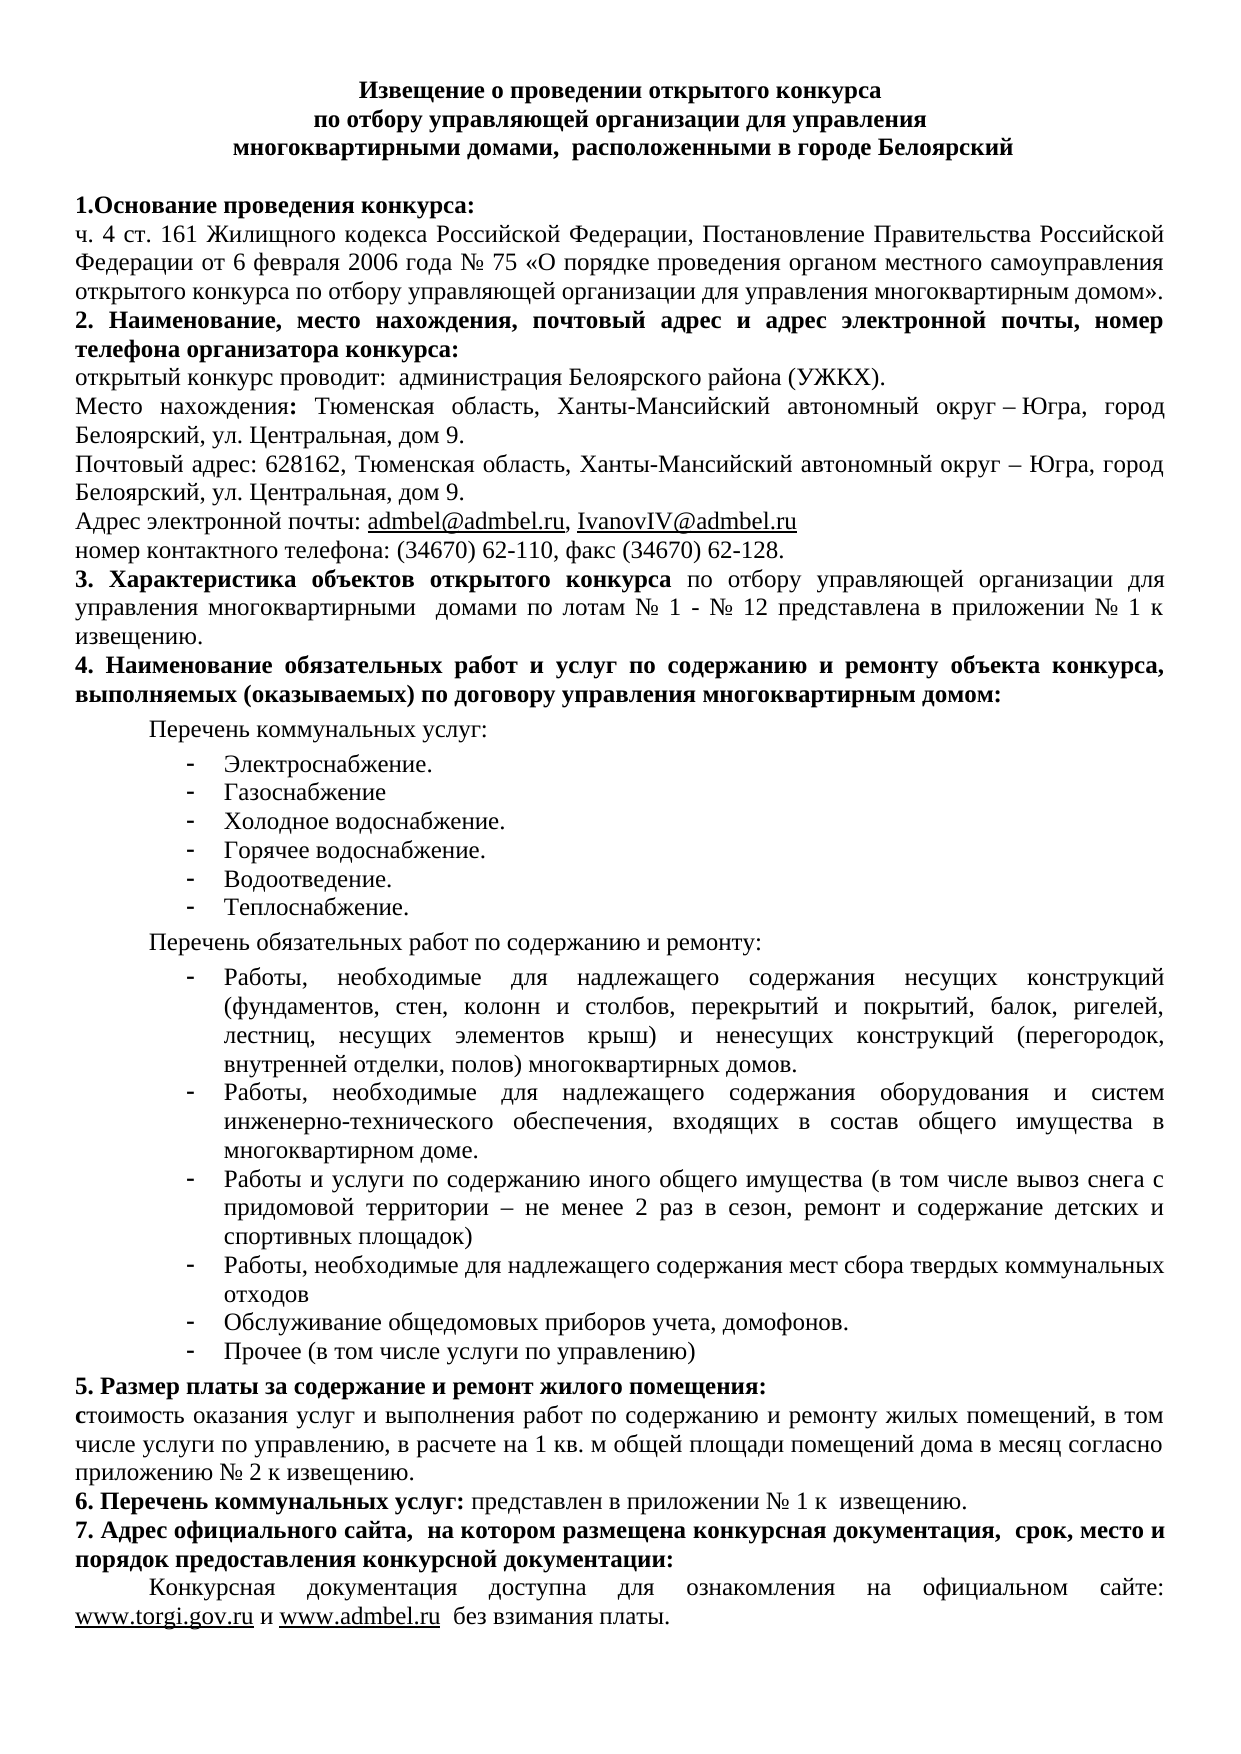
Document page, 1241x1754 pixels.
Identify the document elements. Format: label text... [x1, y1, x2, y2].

list Холодное водоснабжение. [186, 806, 1165, 835]
text Почтовый адрес: 628162, Тюменская область, Ханты-Мансийский автономный округ – Югра, город Белоярский, ул. Центральная, дом 9. [75, 449, 1165, 506]
list Работы и услуги по содержанию иного общего имущества (в том числе вывоз снега с придомовой территории – не менее 2 раз в сезон, ремонт и содержание детских и спортивных площадок) [186, 1164, 1165, 1250]
list Обслуживание общедомовых приборов учета, домофонов. [186, 1307, 1165, 1336]
list Водоотведение. [186, 864, 1165, 892]
text стоимость оказания услуг и выполнения работ по содержанию и ремонту жилых помещений, в том числе услуги по управлению, в расчете на общей площади помещений дома в месяц согласно приложению № 2 к извещению. [75, 1400, 1165, 1486]
text Место нахождения: Тюменская область, Ханты-Мансийский автономный округ – Югра, город Белоярский, ул. Центральная, дом 9. [75, 391, 1165, 449]
list Теплоснабжение. [186, 892, 1165, 921]
text Перечень коммунальных услуг: [75, 714, 1165, 742]
list Прочее (в том числе услуги по управлению) [186, 1336, 1165, 1365]
text 4. Наименование обязательных работ и услуг по содержанию и ремонту объекта конкурса, выполняемых (оказываемых) по договору управления многоквартирным домом: [75, 650, 1165, 707]
text 1.Основание проведения конкурса: [75, 190, 1165, 219]
list Газоснабжение [186, 777, 1165, 806]
text Извещение о проведении открытого конкурса [75, 75, 1165, 104]
text 3. Характеристика объектов открытого конкурса по отбору управляющей организации для управления многоквартирными домами по лотам № 1 - № 12 представлена в приложении № 1 к извещению. [75, 564, 1165, 650]
text по отбору управляющей организации для управления [75, 104, 1165, 132]
list Горячее водоснабжение. [186, 835, 1165, 864]
text 5. Размер платы за содержание и ремонт жилого помещения: [75, 1371, 1165, 1400]
text Перечень обязательных работ по содержанию и ремонту: [75, 927, 1165, 956]
text открытый конкурс проводит: администрация Белоярского района (УЖКХ). [75, 362, 1165, 391]
list Электроснабжение. [186, 749, 1165, 777]
text ч. 4 ст. 161 Жилищного кодекса Российской Федерации, Постановление Правительства Российской Федерации от 6 февраля 2006 года № 75 «О порядке проведения органом местного самоуправления открытого конкурса по отбору управляющей организации для управления многоквартирным домом». [75, 219, 1165, 305]
text Конкурсная документация доступна для ознакомления на официальном сайте: www.torgi.gov.ru и www.admbel.ru без взимания платы. [75, 1572, 1165, 1630]
list Работы, необходимые для надлежащего содержания несущих конструкций (фундаментов, стен, колонн и столбов, перекрытий и покрытий, балок, ригелей, лестниц, несущих элементов крыш) и ненесущих конструкций (перегородок, внутренней отделки, полов) многоквартирных домов. [186, 962, 1165, 1077]
text Адрес электронной почты: admbel@admbel.ru, IvanovIV@admbel.ru [75, 506, 1165, 535]
list Работы, необходимые для надлежащего содержания мест сбора твердых коммунальных отходов [186, 1250, 1165, 1307]
text 7. Адрес официального сайта, на котором размещена конкурсная документация, срок, место и порядок предоставления конкурсной документации: [75, 1515, 1165, 1572]
list Работы, необходимые для надлежащего содержания оборудования и систем инженерно-технического обеспечения, входящих в состав общего имущества в многоквартирном доме. [186, 1077, 1165, 1164]
text 2. Наименование, место нахождения, почтовый адрес и адрес электронной почты, номер телефона организатора конкурса: [75, 305, 1165, 362]
text многоквартирными домами, расположенными в городе Белоярский [75, 132, 1165, 161]
text номер контактного телефона: (34670) 62-110, факс (34670) 62-128. [75, 535, 1165, 564]
text 6. Перечень коммунальных услуг: представлен в приложении № 1 к извещению. [75, 1486, 1165, 1515]
